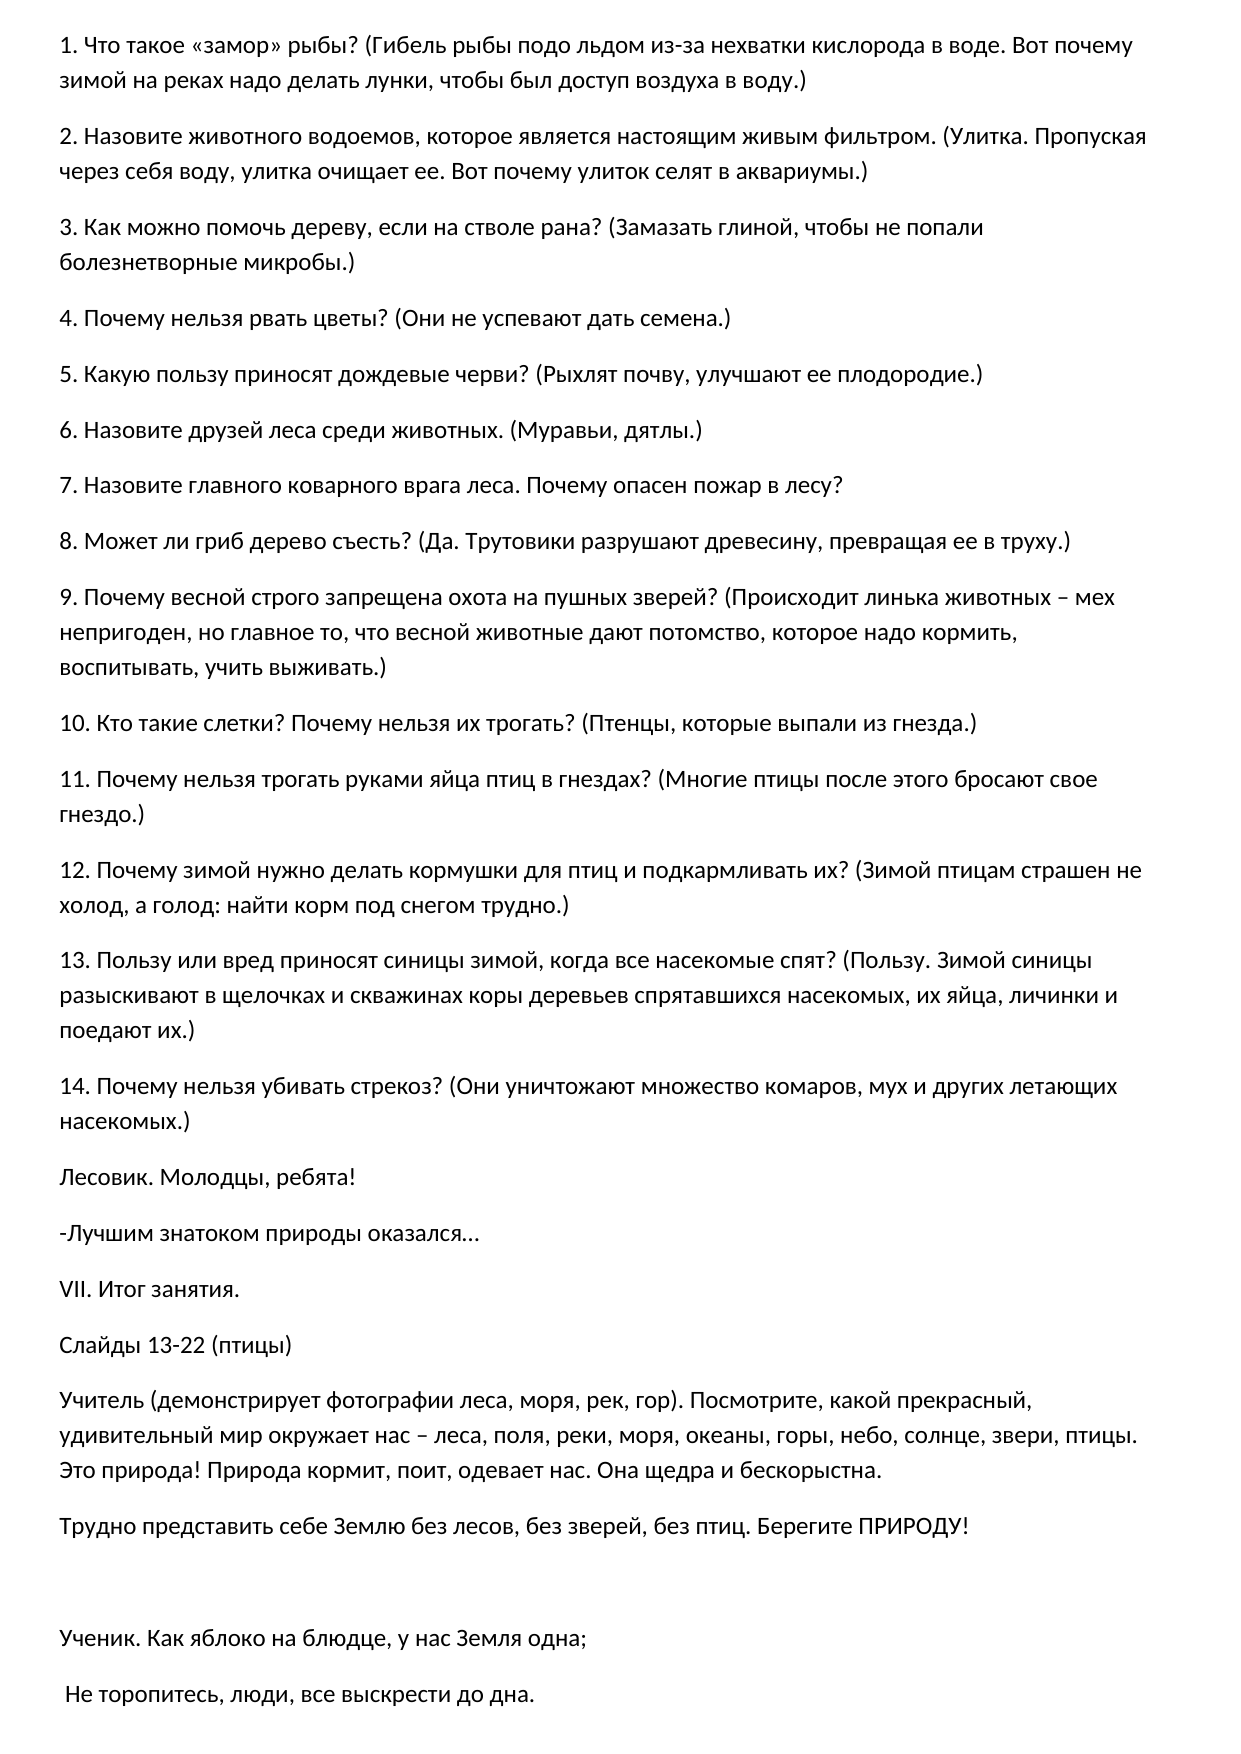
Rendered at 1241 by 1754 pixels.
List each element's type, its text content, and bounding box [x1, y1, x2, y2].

text Слайды 13-22 (птицы) [59, 1329, 1152, 1359]
text 5. Какую пользу приносят дождевые черви? (Рыхлят почву, улучшают ее плодородие.) [59, 358, 1152, 388]
text 7. Назовите главного коварного врага леса. Почему опасен пожар в лесу? [59, 469, 1152, 500]
text 10. Кто такие слетки? Почему нельзя их трогать? (Птенцы, которые выпали из гнезда.) [59, 707, 1152, 738]
text 14. Почему нельзя убивать стрекоз? (Они уничтожают множество комаров, мух и других летающих насекомых.) [59, 1070, 1152, 1136]
text 1. Что такое «замор» рыбы? (Гибель рыбы подо льдом из-за нехватки кислорода в воде. Вот почему зимой на реках надо делать лунки, чтобы был доступ воздуха в воду.) [59, 29, 1152, 95]
text 8. Может ли гриб дерево съесть? (Да. Трутовики разрушают древесину, превращая ее в труху.) [59, 525, 1152, 556]
text 3. Как можно помочь дереву, если на стволе рана? (Замазать глиной, чтобы не попали болезнетворные микробы.) [59, 211, 1152, 277]
text 13. Пользу или вред приносят синицы зимой, когда все насекомые спят? (Пользу. Зимой синицы разыскивают в щелочках и скважинах коры деревьев спрятавшихся насекомых, их яйца, личинки и поедают их.) [59, 944, 1152, 1045]
text Трудно представить себе Землю без лесов, без зверей, без птиц. Берегите ПРИРОДУ! [59, 1510, 1152, 1541]
text Лесовик. Молодцы, ребята! [59, 1161, 1152, 1192]
text -Лучшим знатоком природы оказался… [59, 1217, 1152, 1248]
text 11. Почему нельзя трогать руками яйца птиц в гнездах? (Многие птицы после этого бросают свое гнездо.) [59, 763, 1152, 828]
text VII. Итог занятия. [59, 1273, 1152, 1303]
text Учитель (демонстрирует фотографии леса, моря, рек, гор). Посмотрите, какой прекрасный, удивительный мир окружает нас – леса, поля, реки, моря, океаны, горы, небо, солнце, звери, птицы. Это природа! Природа кормит, поит, одевает нас. Она щедра и бескорыстна. [59, 1384, 1152, 1485]
text Не торопитесь, люди, все выскрести до дна. [59, 1678, 1152, 1708]
text 6. Назовите друзей леса среди животных. (Муравьи, дятлы.) [59, 414, 1152, 444]
text 12. Почему зимой нужно делать кормушки для птиц и подкармливать их? (Зимой птицам страшен не холод, а голод: найти корм под снегом трудно.) [59, 854, 1152, 919]
text Ученик. Как яблоко на блюдце, у нас Земля одна; [59, 1622, 1152, 1653]
text 9. Почему весной строго запрещена охота на пушных зверей? (Происходит линька животных – мех непригоден, но главное то, что весной животные дают потомство, которое надо кормить, воспитывать, учить выживать.) [59, 581, 1152, 682]
text 2. Назовите животного водоемов, которое является настоящим живым фильтром. (Улитка. Пропуская через себя воду, улитка очищает ее. Вот почему улиток селят в аквариумы.) [59, 120, 1152, 186]
text 4. Почему нельзя рвать цветы? (Они не успевают дать семена.) [59, 302, 1152, 333]
